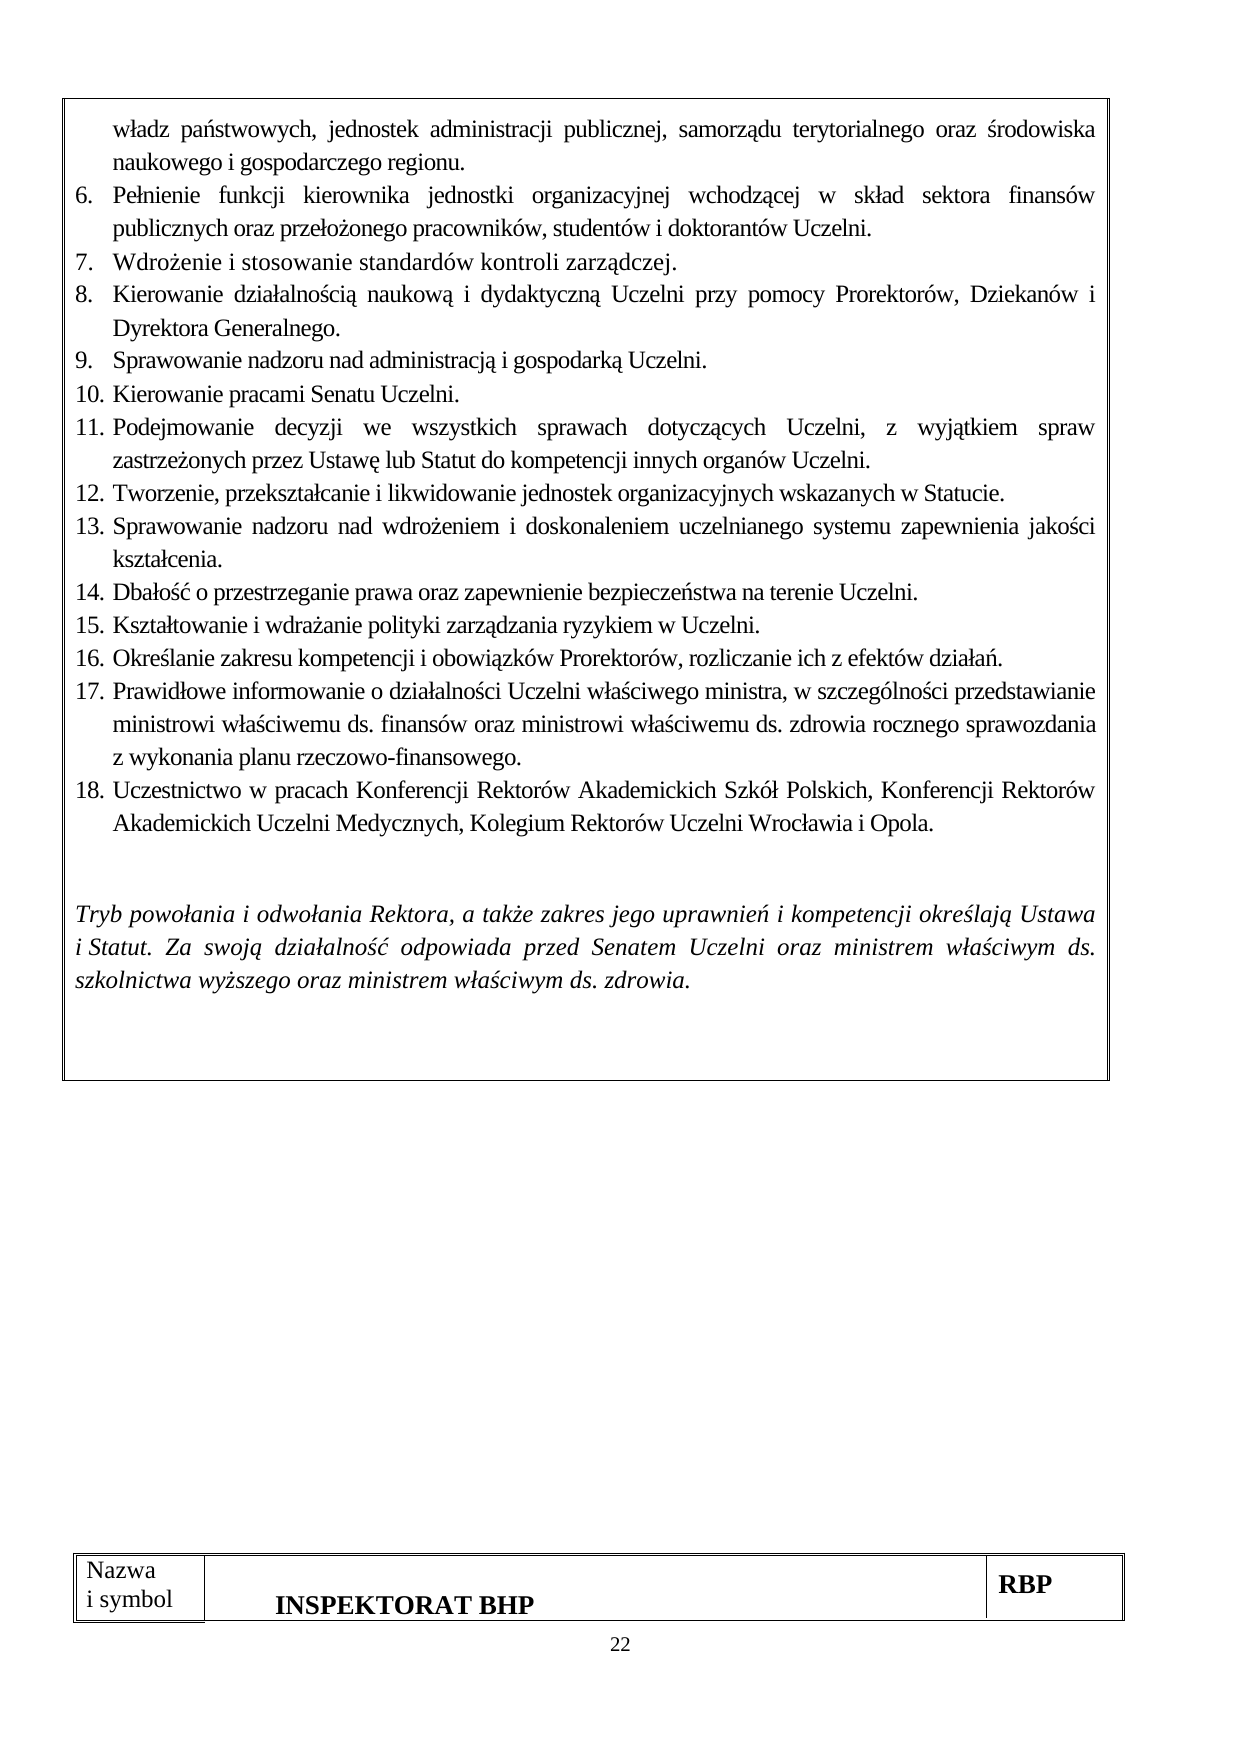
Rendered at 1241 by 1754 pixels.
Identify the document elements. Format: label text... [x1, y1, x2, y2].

table_header Nazwa i symbol [77, 1556, 204, 1620]
table_header RBP [987, 1556, 1122, 1620]
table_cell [65, 99, 1107, 1079]
table_header INSPEKTORAT BHP [205, 1556, 987, 1620]
